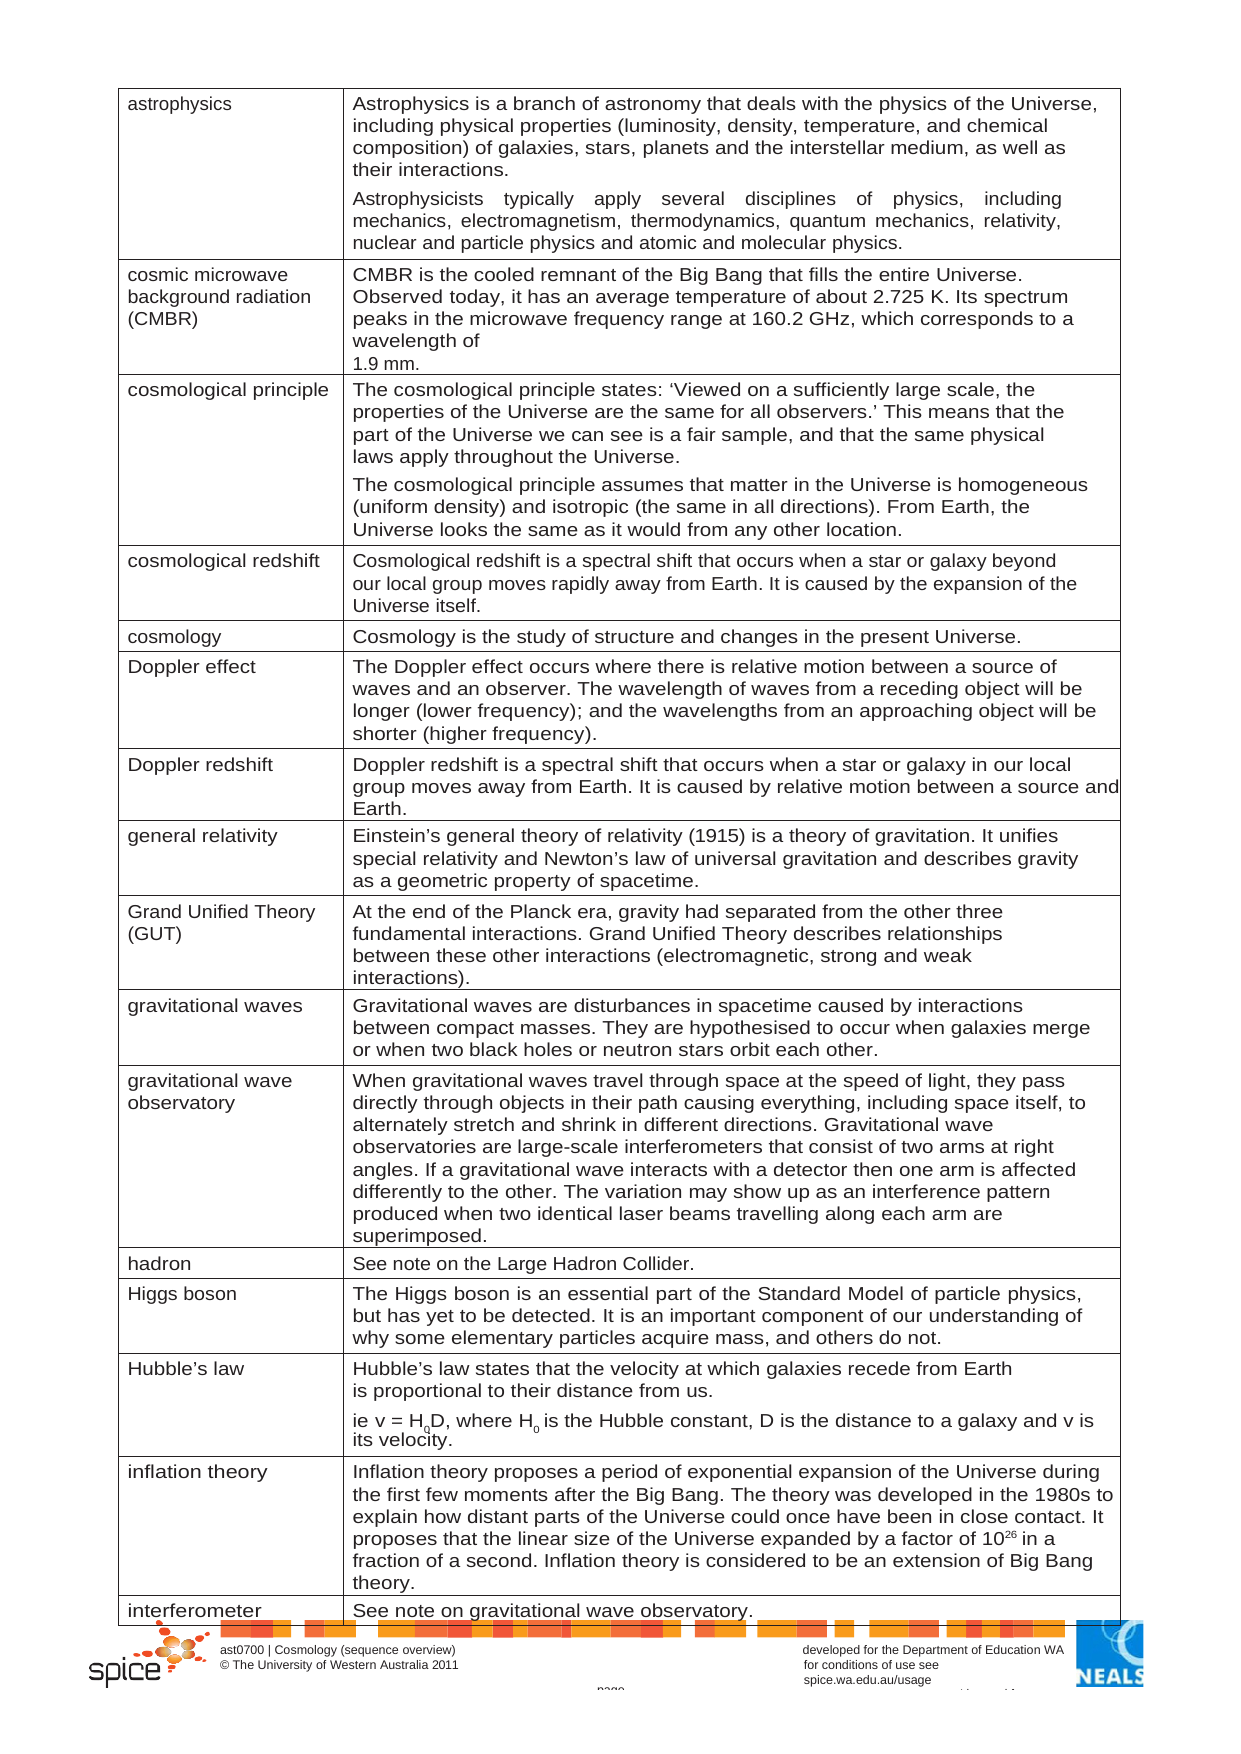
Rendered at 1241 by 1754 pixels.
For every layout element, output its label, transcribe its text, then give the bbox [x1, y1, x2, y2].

table_cell See note on gravitational wave observatory. [344, 1596, 1120, 1625]
table_cell Hubble’s law states that the velocity at which galaxies recede from Earth is proportional to their distance from us. ie v = H0D, where H0 is the Hubble constant, D is the distance to a galaxy and v is its velocity. [344, 1354, 1120, 1456]
table_cell See note on the Large Hadron Collider. [344, 1248, 1120, 1277]
table_cell The cosmological principle states: ‘Viewed on a sufficiently large scale, the properties of the Universe are the same for all observers.’ This means that the part of the Universe we can see is a fair sample, and that the same physical laws apply throughout the Universe. The cosmological principle assumes that matter in the Universe is homogeneous (uniform density) and isotropic (the same in all directions). From Earth, the Universe looks the same as it would from any other location. [344, 375, 1120, 545]
table_header Astrophysics is a branch of astronomy that deals with the physics of the Universe, including physical properties (luminosity, density, temperature, and chemical composition) of galaxies, stars, planets and the interstellar medium, as well as their interactions. Astrophysicists typically apply several disciplines of physics, including mechanics, electromagnetism, thermodynamics, quantum mechanics, relativity, nuclear and particle physics and atomic and molecular physics. [344, 89, 1120, 258]
table_cell inflation theory [119, 1457, 343, 1594]
table_cell Gravitational waves are disturbances in spacetime caused by interactions between compact masses. They are hypothesised to occur when galaxies merge or when two black holes or neutron stars orbit each other. [344, 990, 1120, 1064]
table_cell Doppler redshift is a spectral shift that occurs when a star or galaxy in our local group moves away from Earth. It is caused by relative motion between a source and Earth. [344, 749, 1120, 820]
table_cell Higgs boson [119, 1279, 343, 1353]
table_cell cosmological principle [119, 375, 343, 545]
table_cell At the end of the Planck era, gravity had separated from the other three fundamental interactions. Grand Unified Theory describes relationships between these other interactions (electromagnetic, strong and weak interactions). [344, 896, 1120, 989]
table_cell hadron [119, 1248, 343, 1277]
table_cell Cosmology is the study of structure and changes in the present Universe. [344, 621, 1120, 651]
picture [88, 1620, 210, 1688]
table_cell Doppler redshift [119, 749, 343, 820]
table_cell Inflation theory proposes a period of exponential expansion of the Universe during the first few moments after the Big Bang. The theory was developed in the 1980s to explain how distant parts of the Universe could once have been in close contact. It proposes that the linear size of the Universe expanded by a factor of 1026 in a fraction of a second. Inflation theory is considered to be an extension of Big Bang theory. [344, 1457, 1120, 1594]
table_cell gravitational waves [119, 990, 343, 1064]
table_cell The Higgs boson is an essential part of the Standard Model of particle physics, but has yet to be detected. It is an important component of our understanding of why some elementary particles acquire mass, and others do not. [344, 1279, 1120, 1353]
table_cell general relativity [119, 821, 343, 895]
table_cell interferometer [119, 1596, 343, 1625]
table_cell gravitational wave observatory [119, 1066, 343, 1247]
table_cell Hubble’s law [119, 1354, 343, 1456]
table_cell cosmic microwave background radiation (CMBR) [119, 260, 343, 374]
table_cell Einstein’s general theory of relativity (1915) is a theory of gravitation. It unifies special relativity and Newton’s law of universal gravitation and describes gravity as a geometric property of spacetime. [344, 821, 1120, 895]
picture [1076, 1620, 1144, 1687]
table_cell cosmological redshift [119, 546, 343, 620]
table_cell cosmology [119, 621, 343, 651]
table_cell When gravitational waves travel through space at the speed of light, they pass directly through objects in their path causing everything, including space itself, to alternately stretch and shrink in different directions. Gravitational wave observatories are large-scale interferometers that consist of two arms at right angles. If a gravitational wave interacts with a detector then one arm is affected differently to the other. The variation may show up as an interference pattern produced when two identical laser beams travelling along each arm are superimposed. [344, 1066, 1120, 1247]
table_cell CMBR is the cooled remnant of the Big Bang that fills the entire Universe. Observed today, it has an average temperature of about 2.725 K. Its spectrum peaks in the microwave frequency range at 160.2 GHz, which corresponds to a wavelength of 1.9 mm. [344, 260, 1120, 374]
table_header astrophysics [119, 89, 343, 258]
table_cell Cosmological redshift is a spectral shift that occurs when a star or galaxy beyond our local group moves rapidly away from Earth. It is caused by the expansion of the Universe itself. [344, 546, 1120, 620]
table_cell The Doppler effect occurs where there is relative motion between a source of waves and an observer. The wavelength of waves from a receding object will be longer (lower frequency); and the wavelengths from an approaching object will be shorter (higher frequency). [344, 652, 1120, 748]
table_cell Doppler effect [119, 652, 343, 748]
table_cell Grand Unified Theory (GUT) [119, 896, 343, 989]
